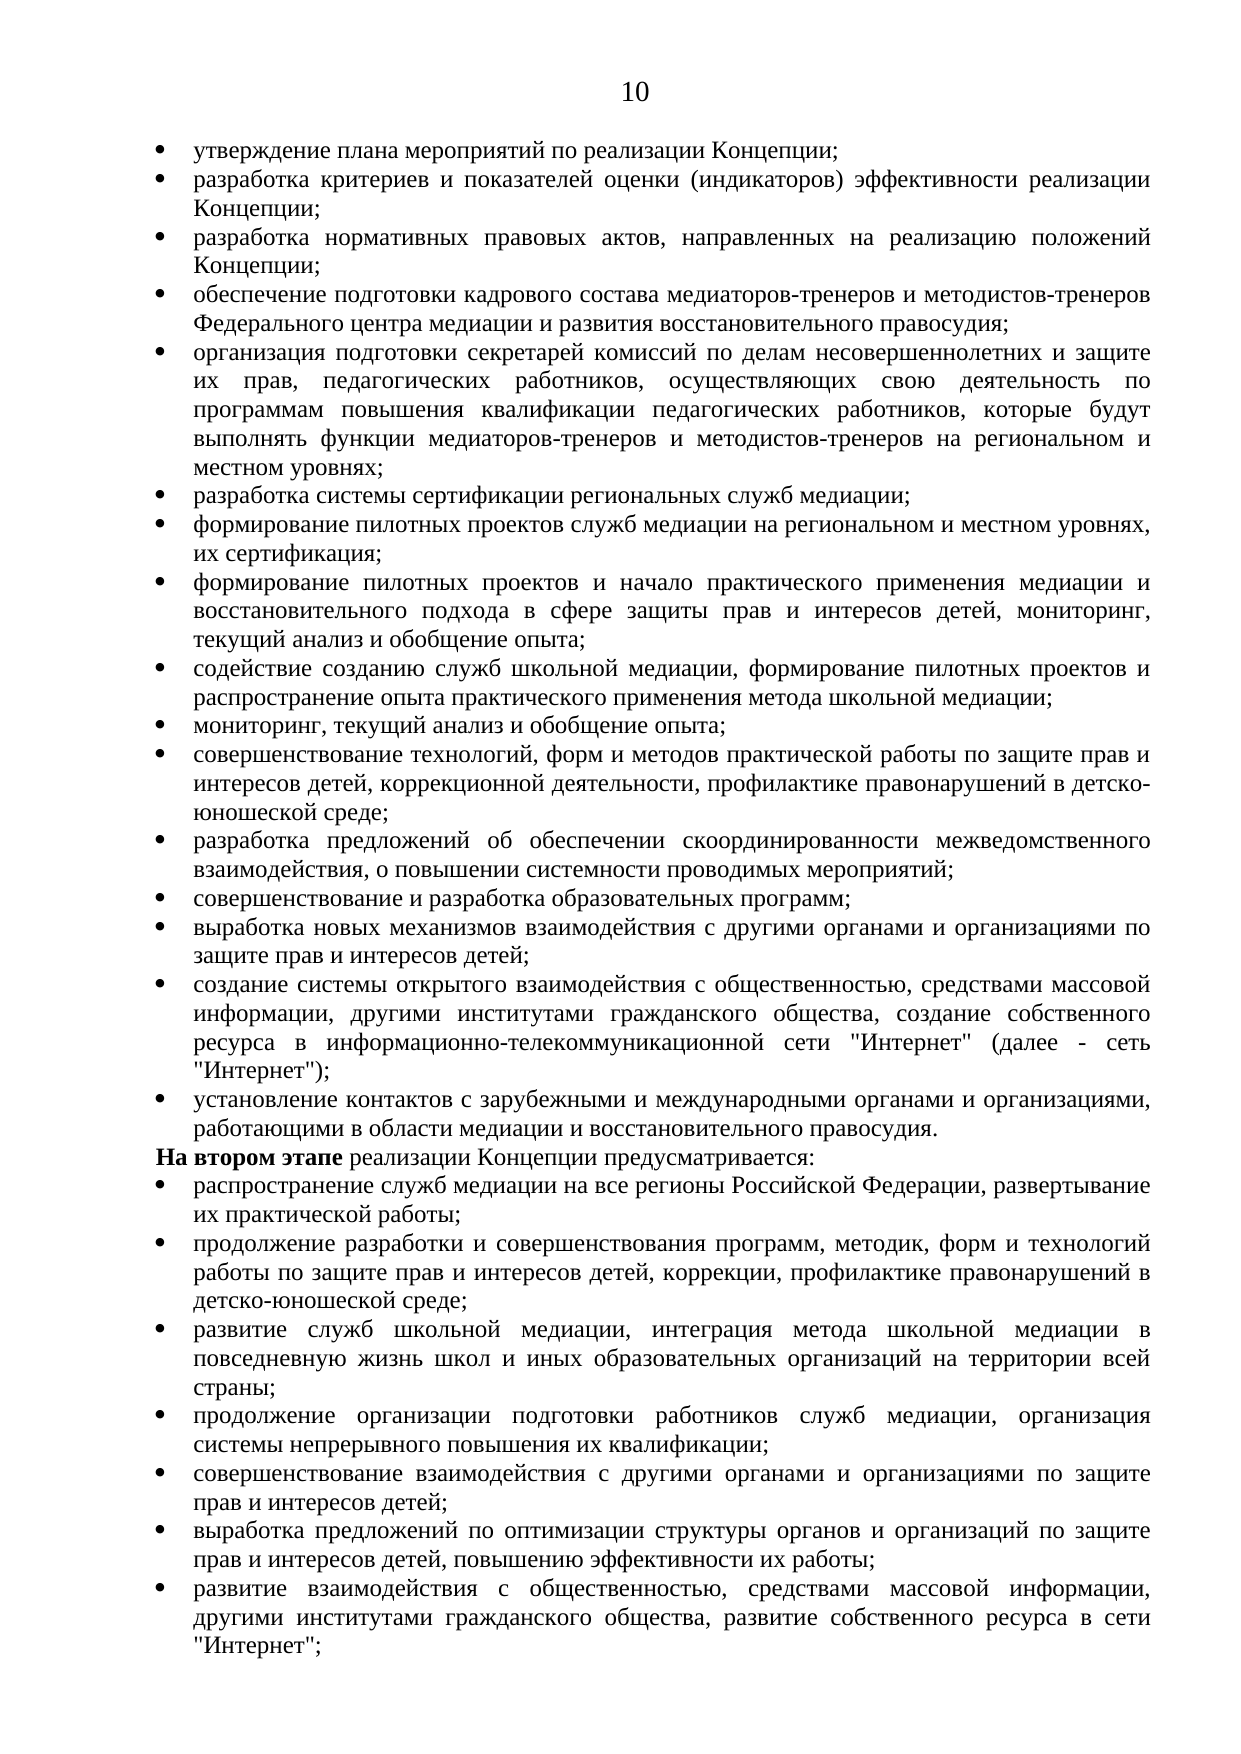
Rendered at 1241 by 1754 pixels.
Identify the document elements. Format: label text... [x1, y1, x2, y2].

list совершенствование технологий, форм и методов практической работы по защите прав и интересов детей, коррекционной деятельности, профилактике правонарушений в детско-юношеской среде; [156, 739, 1152, 825]
list организация подготовки секретарей комиссий по делам несовершеннолетних и защите их прав, педагогических работников, осуществляющих свою деятельность по программам повышения квалификации педагогических работников, которые будут выполнять функции медиаторов-тренеров и методистов-тренеров на региональном и местном уровнях; [156, 337, 1152, 480]
list мониторинг, текущий анализ и обобщение опыта; [156, 710, 1152, 739]
list разработка нормативных правовых актов, направленных на реализацию положений Концепции; [156, 222, 1152, 279]
list разработка системы сертификации региональных служб медиации; [156, 480, 1152, 509]
list содействие созданию служб школьной медиации, формирование пилотных проектов и распространение опыта практического применения метода школьной медиации; [156, 653, 1152, 710]
list утверждение плана мероприятий по реализации Концепции; [156, 135, 1152, 164]
list распространение служб медиации на все регионы Российской Федерации, развертывание их практической работы; [156, 1170, 1152, 1228]
list установление контактов с зарубежными и международными органами и организациями, работающими в области медиации и восстановительного правосудия. [156, 1084, 1152, 1142]
list развитие взаимодействия с общественностью, средствами массовой информации, другими институтами гражданского общества, развитие собственного ресурса в сети "Интернет"; [156, 1573, 1152, 1659]
list разработка критериев и показателей оценки (индикаторов) эффективности реализации Концепции; [156, 164, 1152, 222]
list продолжение организации подготовки работников служб медиации, организация системы непрерывного повышения их квалификации; [156, 1400, 1152, 1458]
list совершенствование и разработка образовательных программ; [156, 883, 1152, 912]
text На втором этапе реализации Концепции предусматривается: [118, 1142, 1152, 1170]
list выработка новых механизмов взаимодействия с другими органами и организациями по защите прав и интересов детей; [156, 912, 1152, 969]
list разработка предложений об обеспечении скоординированности межведомственного взаимодействия, о повышении системности проводимых мероприятий; [156, 825, 1152, 883]
list продолжение разработки и совершенствования программ, методик, форм и технологий работы по защите прав и интересов детей, коррекции, профилактике правонарушений в детско-юношеской среде; [156, 1228, 1152, 1314]
list создание системы открытого взаимодействия с общественностью, средствами массовой информации, другими институтами гражданского общества, создание собственного ресурса в информационно-телекоммуникационной сети "Интернет" (далее - сеть "Интернет"); [156, 969, 1152, 1084]
list развитие служб школьной медиации, интеграция метода школьной медиации в повседневную жизнь школ и иных образовательных организаций на территории всей страны; [156, 1314, 1152, 1400]
list обеспечение подготовки кадрового состава медиаторов-тренеров и методистов-тренеров Федерального центра медиации и развития восстановительного правосудия; [156, 279, 1152, 337]
list совершенствование взаимодействия с другими органами и организациями по защите прав и интересов детей; [156, 1458, 1152, 1515]
list формирование пилотных проектов служб медиации на региональном и местном уровнях, их сертификация; [156, 509, 1152, 567]
list выработка предложений по оптимизации структуры органов и организаций по защите прав и интересов детей, повышению эффективности их работы; [156, 1515, 1152, 1573]
list формирование пилотных проектов и начало практического применения медиации и восстановительного подхода в сфере защиты прав и интересов детей, мониторинг, текущий анализ и обобщение опыта; [156, 567, 1152, 653]
